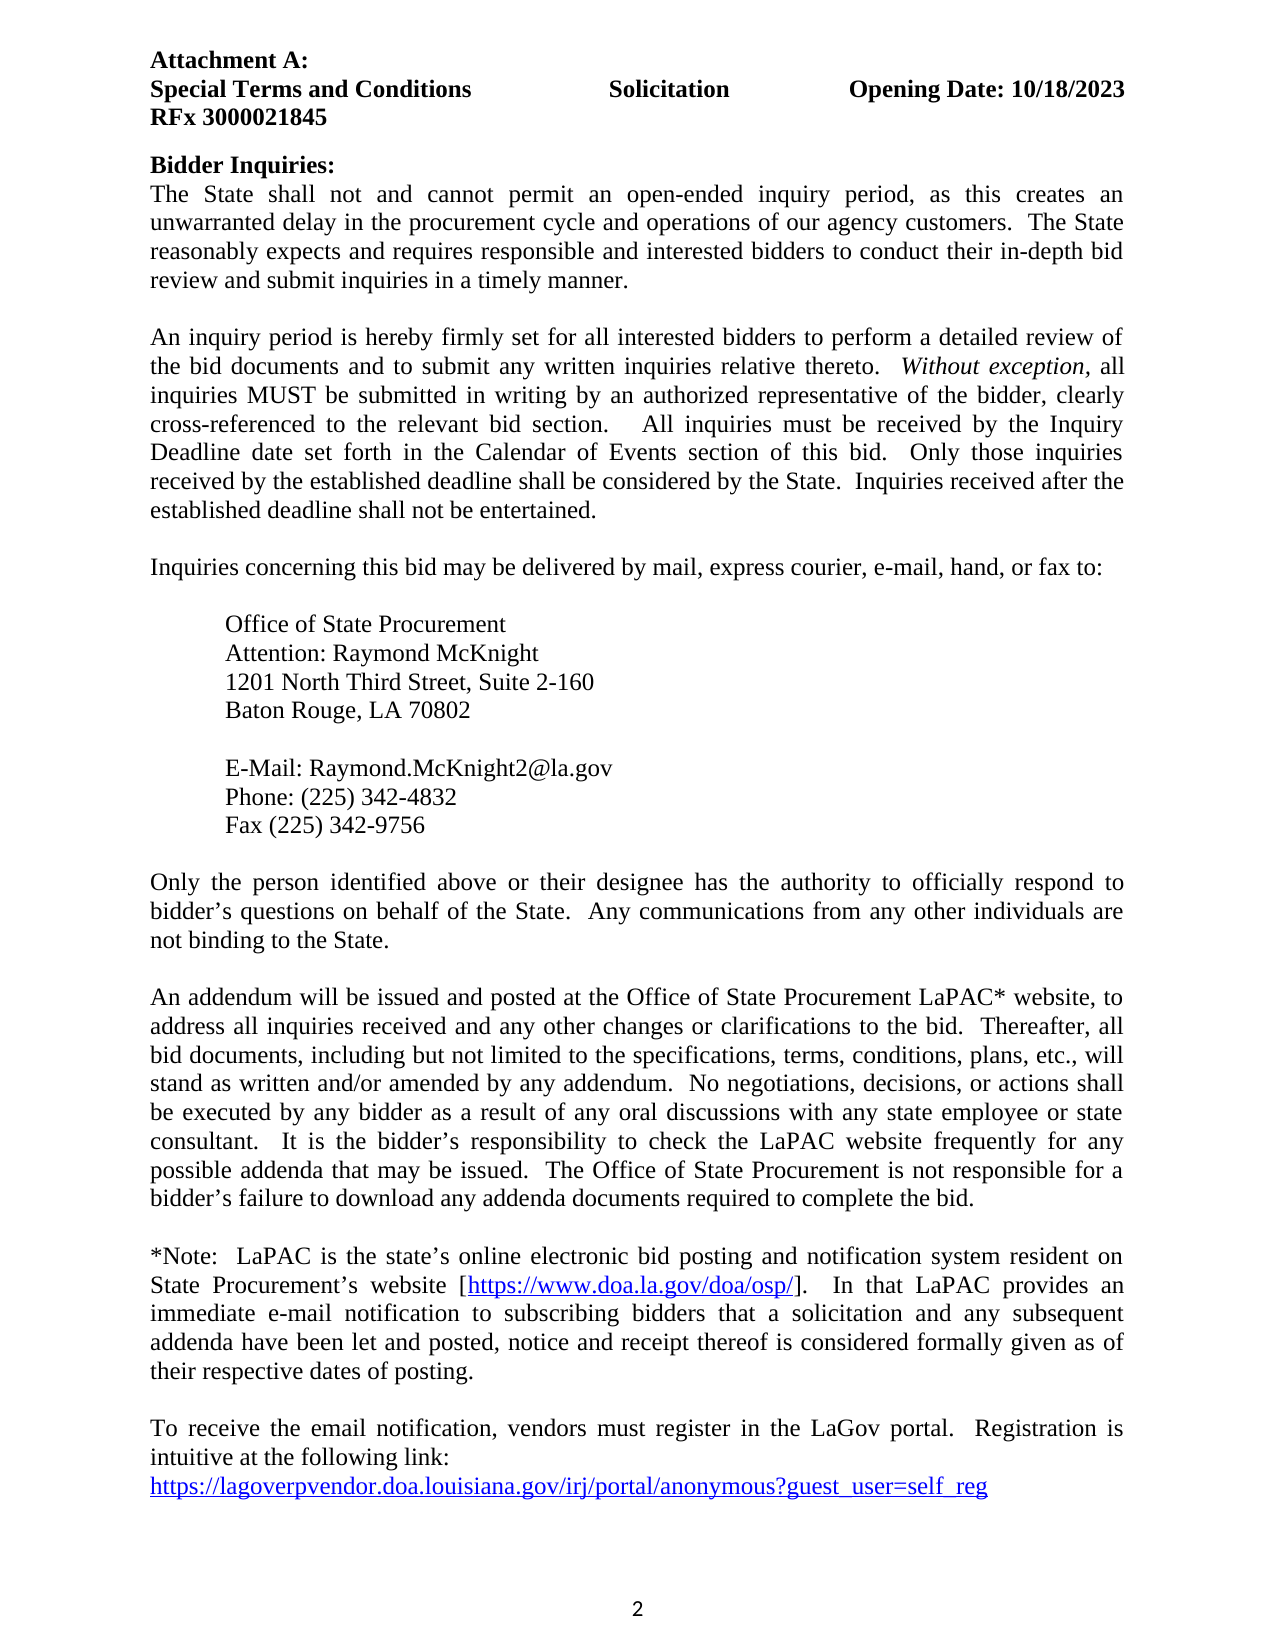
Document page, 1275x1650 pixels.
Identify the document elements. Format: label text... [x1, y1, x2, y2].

text E-Mail: Raymond.McKnight2@la.gov [150, 753, 1125, 782]
text 1201 North Third Street, Suite 2-160 [150, 667, 1125, 696]
text Baton Rouge, LA 70802 [150, 696, 1125, 724]
text Phone: (225) 342-4832 [150, 782, 1125, 811]
text An inquiry period is hereby firmly set for all interested bidders to perform a detailed review of the bid documents and to submit any written inquiries relative thereto. Without exception, all inquiries MUST be submitted in writing by an authorized representative of the bidder, clearly cross-referenced to the relevant bid section. All inquiries must be received by the Inquiry Deadline date set forth in the Calendar of Events section of this bid. Only those inquiries received by the established deadline shall be considered by the State. Inquiries received after the established deadline shall not be entertained. [150, 322, 1125, 524]
text An addendum will be issued and posted at the Office of State Procurement LaPAC* website, to address all inquiries received and any other changes or clarifications to the bid. Thereafter, all bid documents, including but not limited to the specifications, terms, conditions, plans, etc., will stand as written and/or amended by any addendum. No negotiations, decisions, or actions shall be executed by any bidder as a result of any oral discussions with any state employee or state consultant. It is the bidder’s responsibility to check the LaPAC website frequently for any possible addenda that may be issued. The Office of State Procurement is not responsible for a bidder’s failure to download any addenda documents required to complete the bid. [150, 982, 1125, 1212]
text *Note: LaPAC is the state’s online electronic bid posting and notification system resident on State Procurement’s website [https://www.doa.la.gov/doa/osp/]. In that LaPAC provides an immediate e-mail notification to subscribing bidders that a solicitation and any subsequent addenda have been let and posted, notice and receipt thereof is considered formally given as of their respective dates of posting. [150, 1241, 1125, 1385]
text To receive the email notification, vendors must register in the LaGov portal. Registration is intuitive at the following link: [150, 1413, 1125, 1471]
text Bidder Inquiries: [150, 150, 1125, 179]
text Attention: Raymond McKnight [150, 638, 1125, 667]
text https://lagoverpvendor.doa.louisiana.gov/irj/portal/anonymous?guest_user=self_reg [150, 1471, 1125, 1500]
text Only the person identified above or their designee has the authority to officially respond to bidder’s questions on behalf of the State. Any communications from any other individuals are not binding to the State. [150, 867, 1125, 953]
text Office of State Procurement [225, 609, 1125, 638]
text Fax (225) 342-9756 [150, 811, 1125, 839]
text Inquiries concerning this bid may be delivered by mail, express courier, e-mail, hand, or fax to: [150, 552, 1125, 581]
text The State shall not and cannot permit an open-ended inquiry period, as this creates an unwarranted delay in the procurement cycle and operations of our agency customers. The State reasonably expects and requires responsible and interested bidders to conduct their in-depth bid review and submit inquiries in a timely manner. [150, 179, 1125, 294]
